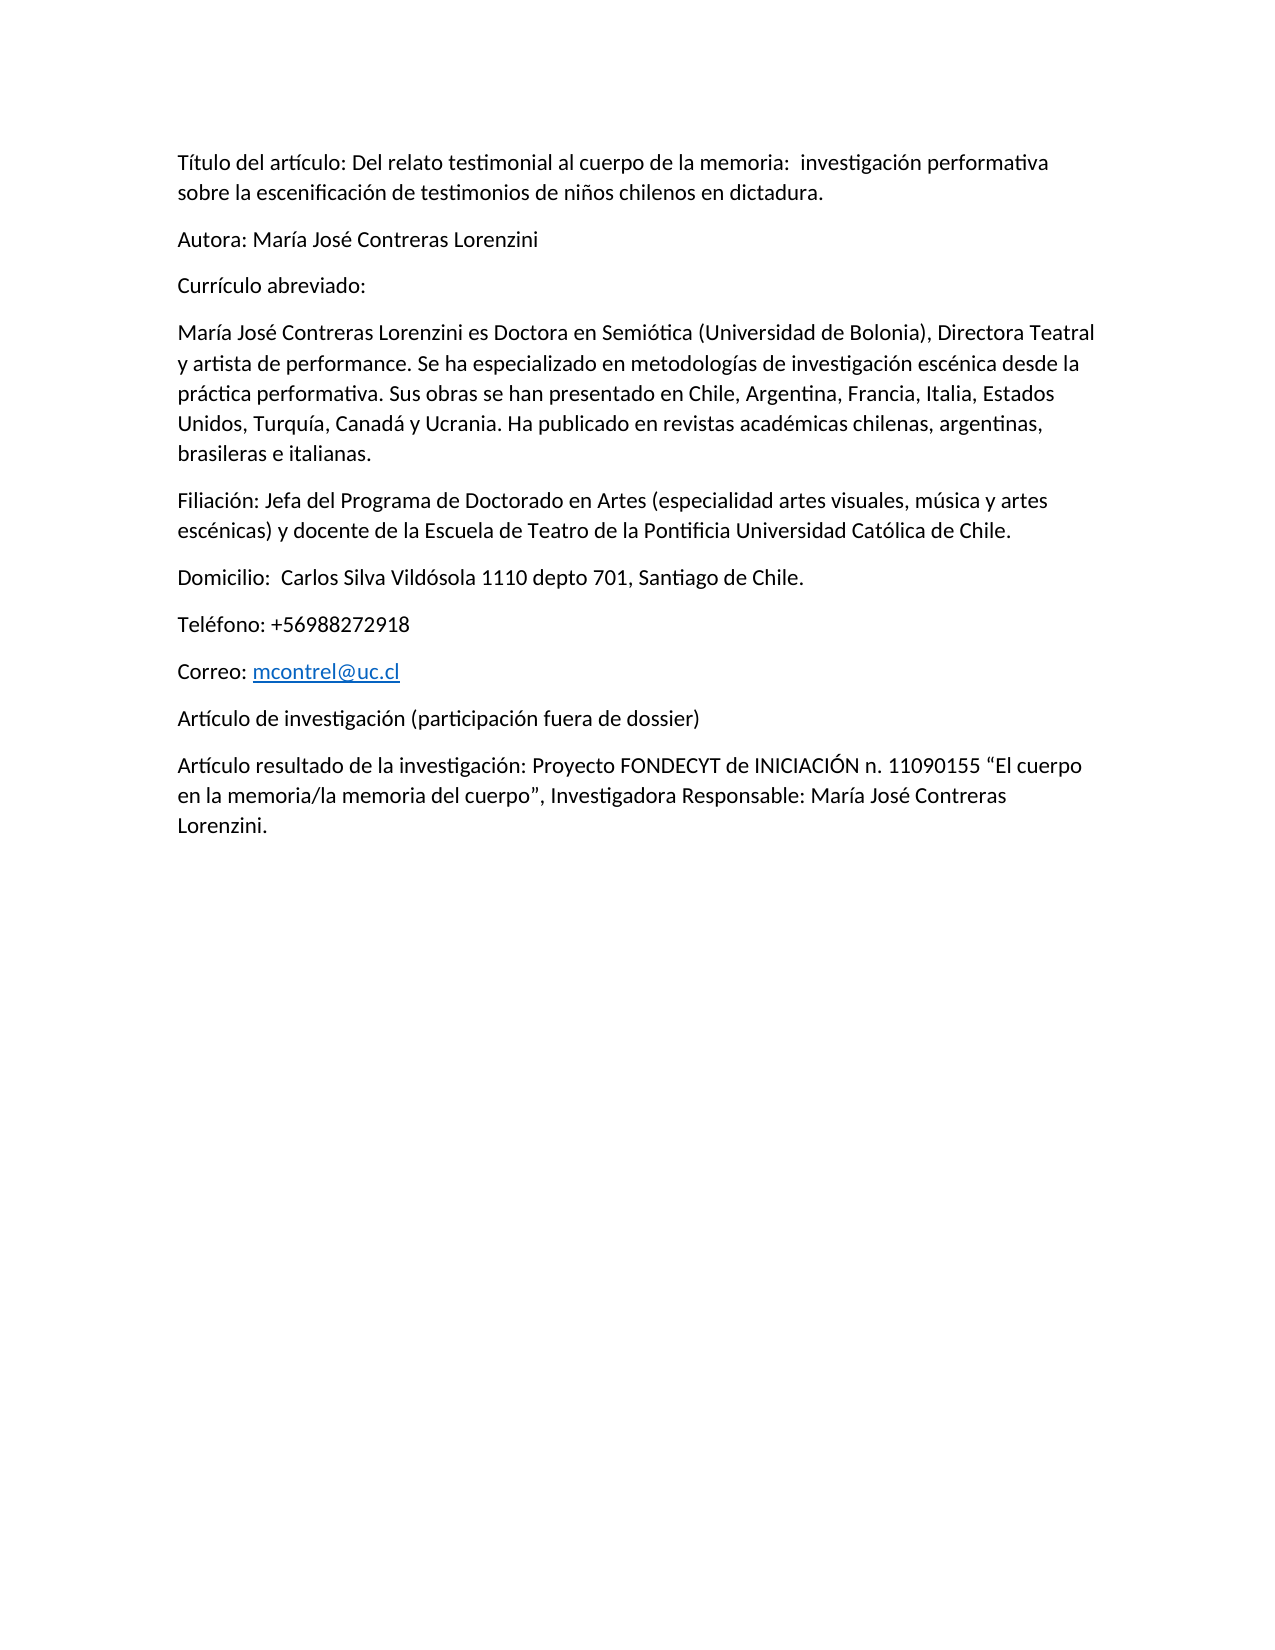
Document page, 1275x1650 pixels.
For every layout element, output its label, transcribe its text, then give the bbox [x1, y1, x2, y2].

text Domicilio: Carlos Silva Vildósola 1110 depto 701, Santiago de Chile. [177, 563, 1098, 591]
text Título del artículo: Del relato testimonial al cuerpo de la memoria: investigación performativa sobre la escenificación de testimonios de niños chilenos en dictadura. [177, 148, 1098, 206]
text Autora: María José Contreras Lorenzini [177, 225, 1098, 253]
text Currículo abreviado: [177, 272, 1098, 299]
text María José Contreras Lorenzini es Doctora en Semiótica (Universidad de Bolonia), Directora Teatral y artista de performance. Se ha especializado en metodologías de investigación escénica desde la práctica performativa. Sus obras se han presentado en Chile, Argentina, Francia, Italia, Estados Unidos, Turquía, Canadá y Ucrania. Ha publicado en revistas académicas chilenas, argentinas, brasileras e italianas. [177, 318, 1098, 467]
text Artículo resultado de la investigación: Proyecto FONDECYT de INICIACIÓN n. 11090155 “El cuerpo en la memoria/la memoria del cuerpo”, Investigadora Responsable: María José Contreras Lorenzini. [177, 751, 1098, 839]
text Artículo de investigación (participación fuera de dossier) [177, 704, 1098, 732]
text Teléfono: +56988272918 [177, 610, 1098, 638]
text Filiación: Jefa del Programa de Doctorado en Artes (especialidad artes visuales, música y artes escénicas) y docente de la Escuela de Teatro de la Pontificia Universidad Católica de Chile. [177, 486, 1098, 544]
text Correo: mcontrel@uc.cl [177, 657, 1098, 685]
